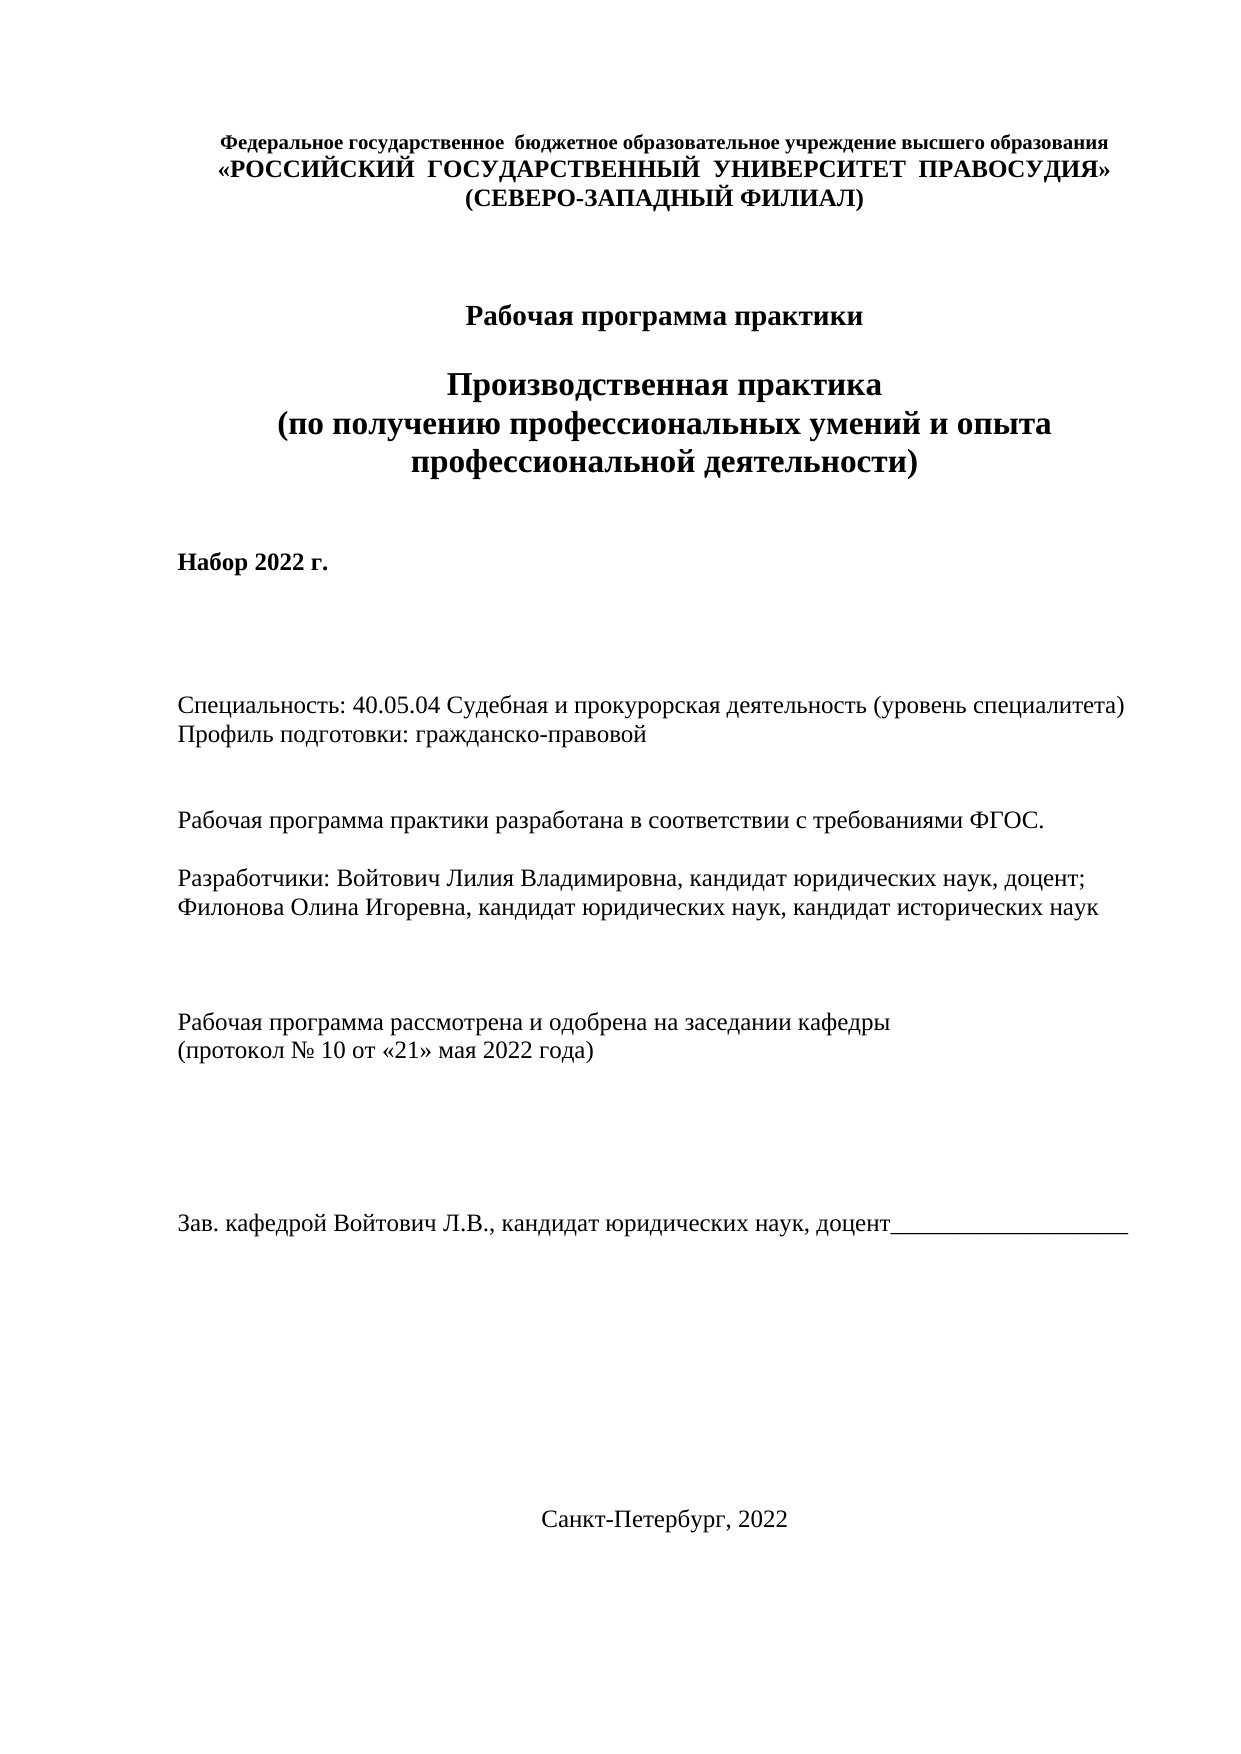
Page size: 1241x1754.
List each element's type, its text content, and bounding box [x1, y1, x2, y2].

text (Северо-Западный филиал) [177, 183, 1152, 211]
text Зав. кафедрой Войтович Л.В., кандидат юридических наук, доцент___________________ [177, 1208, 1152, 1237]
text Профиль подготовки: гражданско-правовой [177, 719, 1152, 748]
text Рабочая программа практики разработана в соответствии с требованиями ФГОС. [177, 806, 1152, 834]
text Рабочая программа практики [177, 298, 1152, 331]
text Специальность: 40.05.04 Судебная и прокурорская деятельность (уровень специалитета) [177, 691, 1152, 719]
text Производственная практика [177, 365, 1152, 403]
text (по получению профессиональных умений и опыта профессиональной деятельности) [177, 403, 1152, 480]
text Разработчики: Войтович Лилия Владимировна, кандидат юридических наук, доцент; [177, 863, 1152, 892]
text (протокол № 10 от «21» мая 2022 года) [177, 1036, 1152, 1064]
subtitle «РОССИЙСКИЙ ГОСУДАРСТВЕННЫЙ УНИВЕРСИТЕТ ПРАВОСУДИЯ» [177, 154, 1152, 183]
text Федеральное государственное бюджетное образовательное учреждение высшего образования [177, 130, 1152, 154]
text Рабочая программа рассмотрена и одобрена на заседании кафедры [177, 1007, 1152, 1036]
text Набор 2022 г. [177, 547, 1152, 576]
text Санкт-Петербург, 2022 [177, 1504, 1152, 1533]
text Филонова Олина Игоревна, кандидат юридических наук, кандидат исторических наук [177, 892, 1152, 921]
